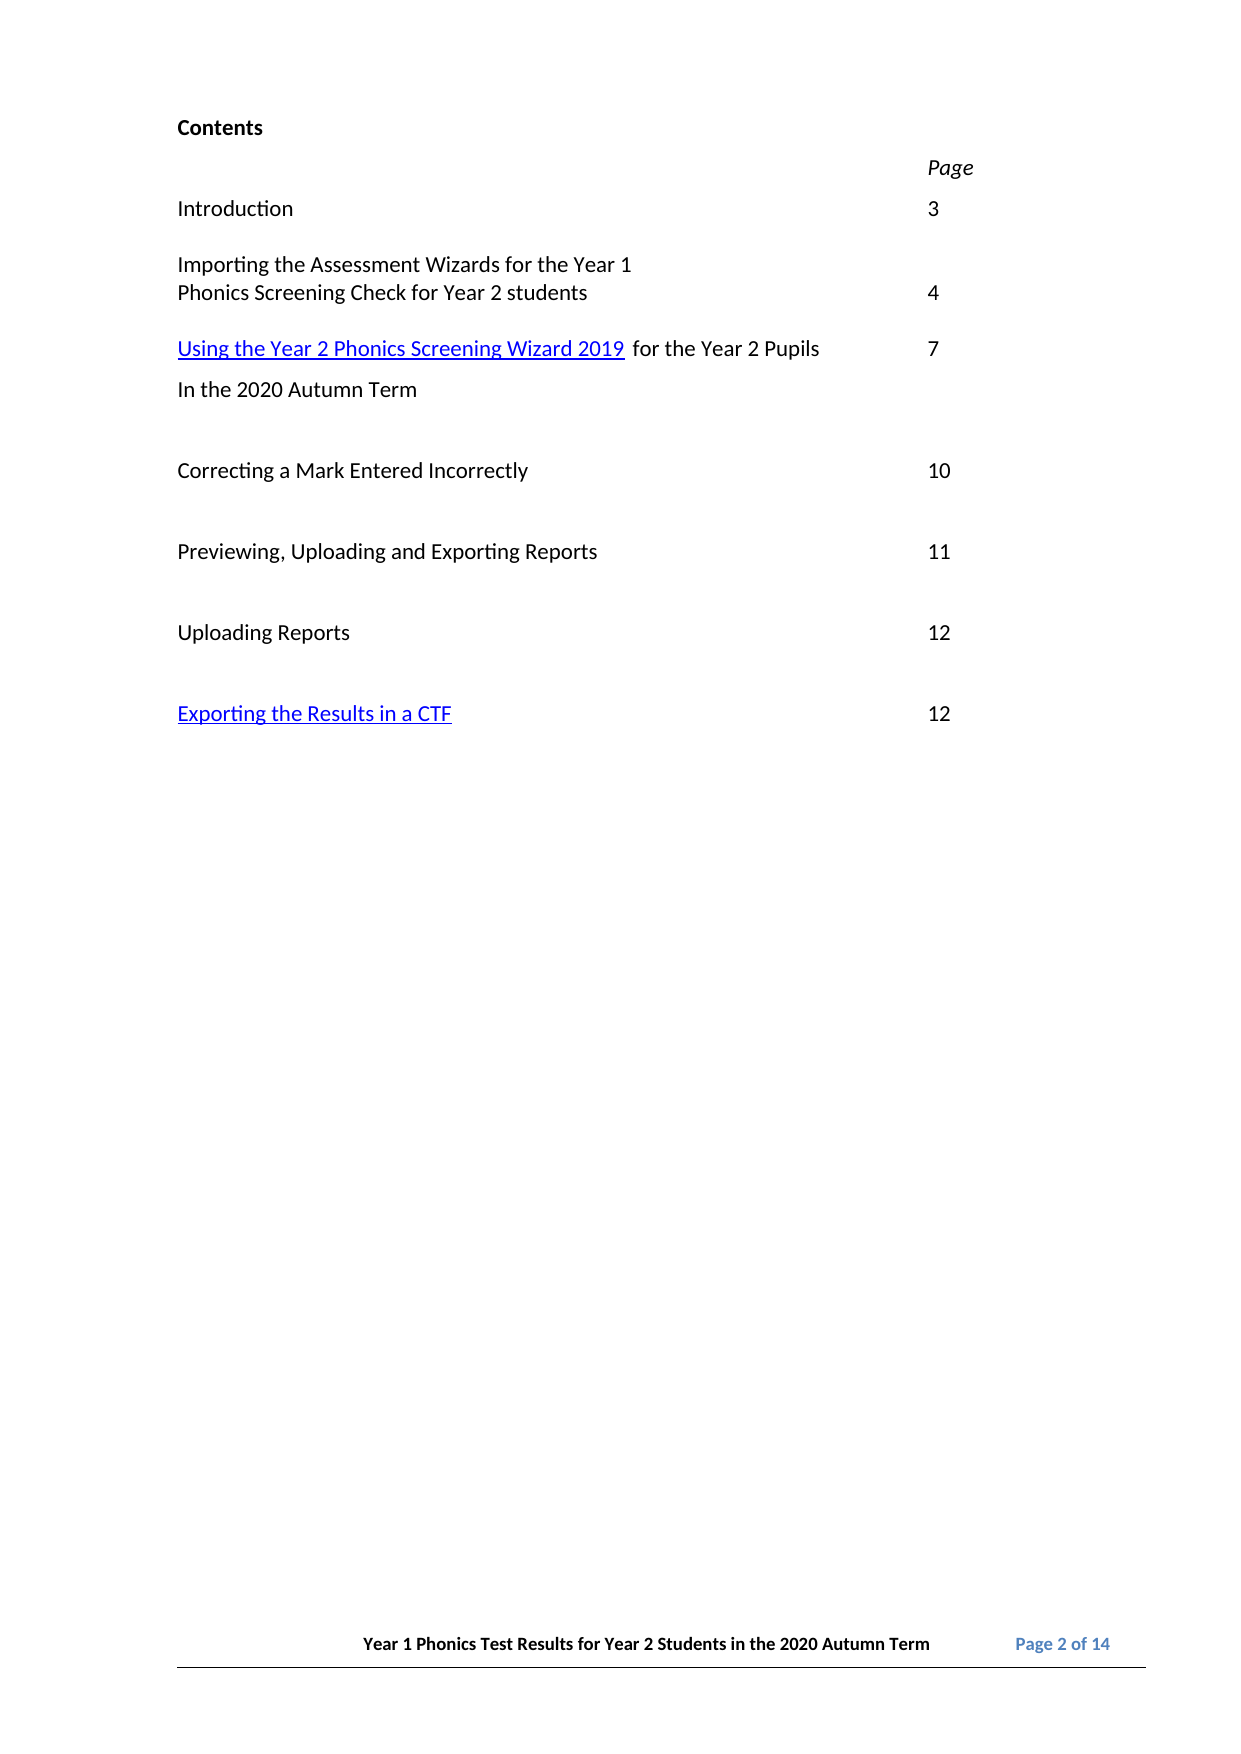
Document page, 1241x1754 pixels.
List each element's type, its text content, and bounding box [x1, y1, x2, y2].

subtitle Uploading Reports 12 [177, 618, 1146, 646]
subtitle Using the Year 2 Phonics Screening Wizard 2019 for the Year 2 Pupils 7 [177, 334, 1146, 362]
text Contents [177, 113, 1146, 141]
text Correcting a Mark Entered Incorrectly 10 [177, 456, 1146, 484]
text Page [177, 153, 1146, 182]
subtitle Exporting the Results in a CTF 12 [177, 699, 1146, 727]
subtitle Previewing, Uploading and Exporting Reports 11 [177, 537, 1146, 565]
subtitle In the 2020 Autumn Term [177, 375, 1146, 403]
text Phonics Screening Check for Year 2 students 4 [177, 278, 1098, 306]
text Importing the Assessment Wizards for the Year 1 [177, 250, 1098, 278]
text Introduction 3 [177, 194, 1098, 222]
